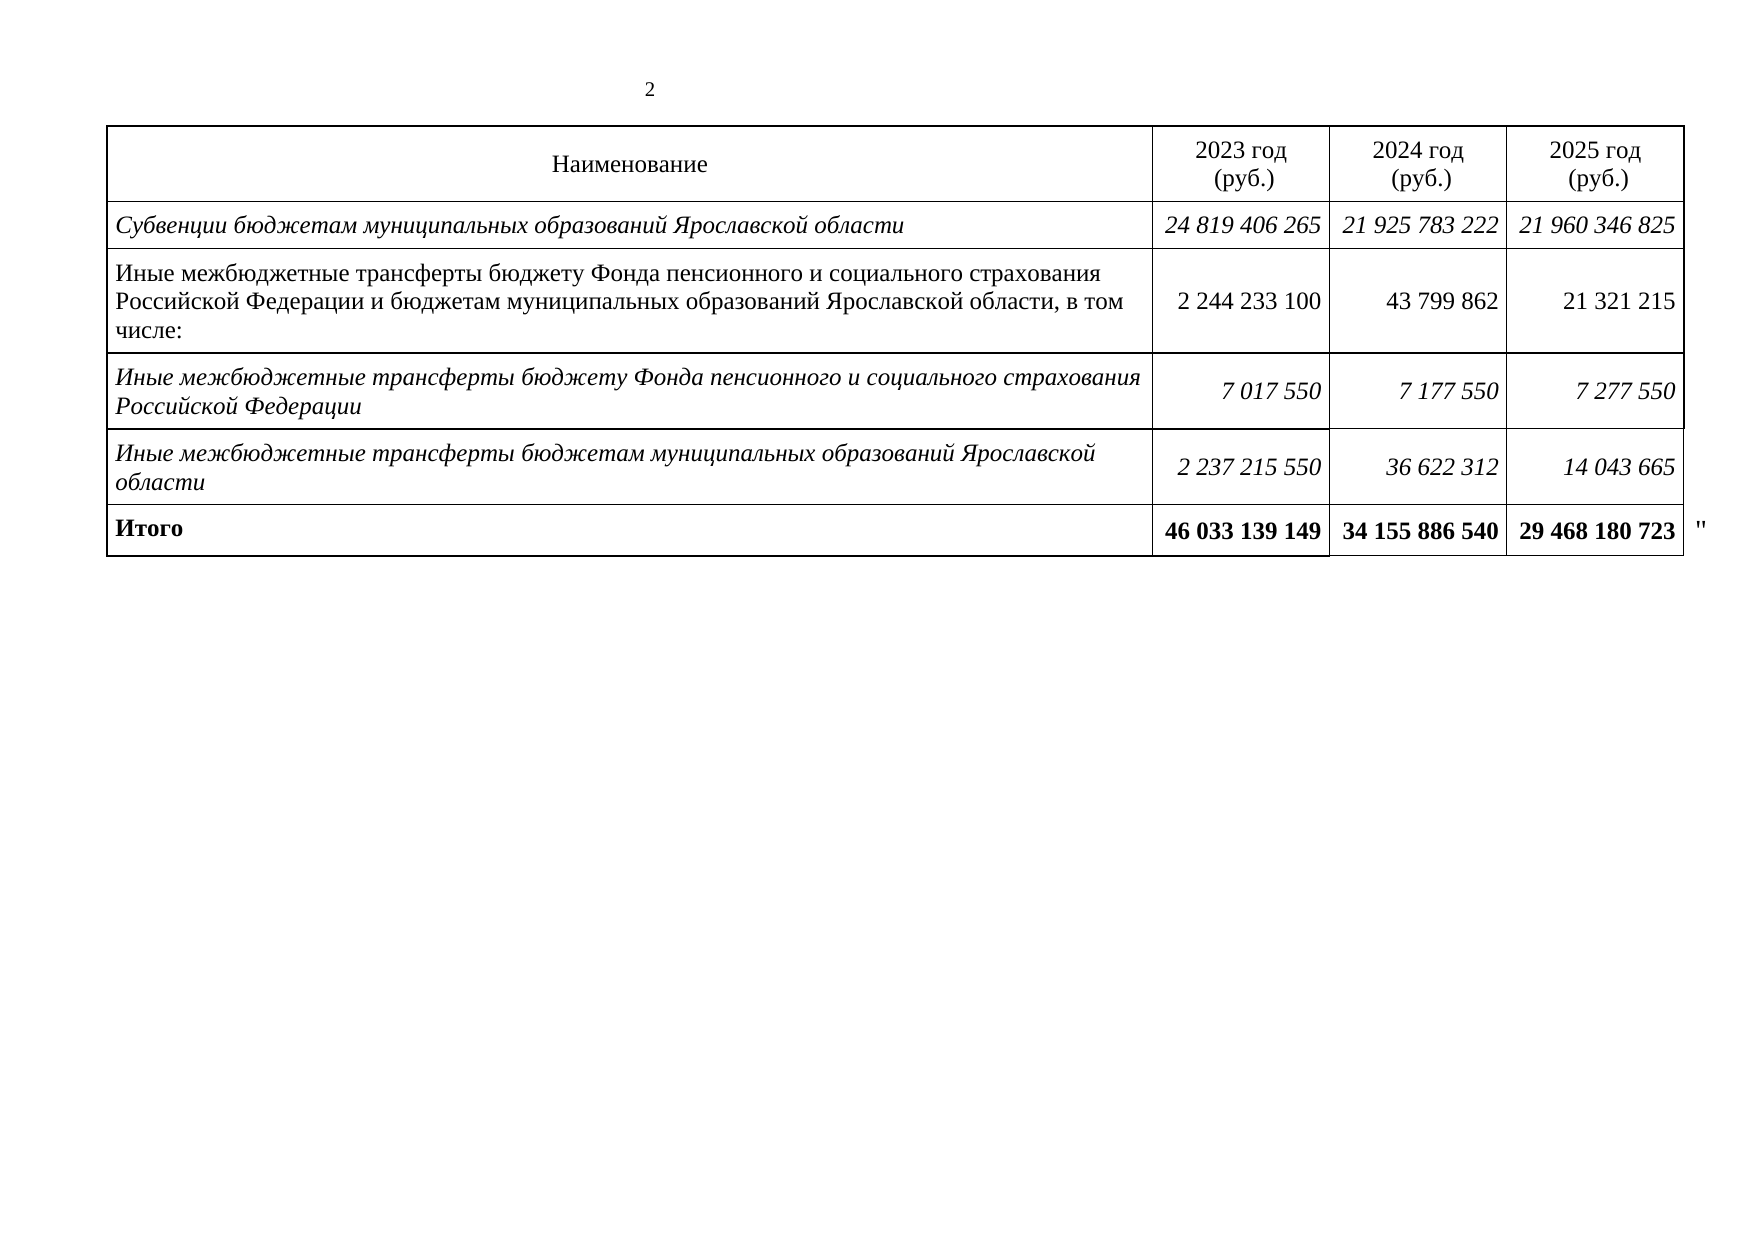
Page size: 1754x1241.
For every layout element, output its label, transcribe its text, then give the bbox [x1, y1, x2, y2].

table_cell 46 033 139 149 [1153, 505, 1329, 555]
table_cell Субвенции бюджетам муниципальных образований Ярославской области [108, 202, 1152, 248]
table_cell Итого [108, 505, 1152, 555]
table_cell 7 017 550 [1153, 354, 1329, 428]
table_cell 21 960 346 825 [1507, 202, 1683, 248]
table_cell 29 468 180 723 [1507, 505, 1683, 555]
table_header [1507, 127, 1683, 201]
table_cell 34 155 886 540 [1330, 505, 1506, 555]
table_cell 2 244 233 100 [1153, 249, 1329, 352]
table_cell 36 622 312 [1330, 429, 1506, 504]
table_header [1330, 127, 1506, 201]
table_cell 43 799 862 [1330, 249, 1506, 352]
table_cell 7 177 550 [1330, 354, 1506, 428]
table_cell Иные межбюджетные трансферты бюджетам муниципальных образований Ярославской области [108, 430, 1152, 504]
table_header [1153, 127, 1329, 201]
table_cell " [1684, 504, 1754, 555]
table_header [108, 127, 1152, 201]
table_cell Иные межбюджетные трансферты бюджету Фонда пенсионного и социального страхования Российской Федерации [108, 354, 1152, 428]
table_cell 21 321 215 [1507, 249, 1683, 352]
table_cell 24 819 406 265 [1153, 202, 1329, 248]
table_cell 21 925 783 222 [1330, 202, 1506, 248]
table_cell Иные межбюджетные трансферты бюджету Фонда пенсионного и социального страхования Российской Федерации и бюджетам муниципальных образований Ярославской области, в том числе: [108, 249, 1152, 352]
table_cell 2 237 215 550 [1153, 430, 1329, 504]
table_cell 7 277 550 [1507, 354, 1683, 428]
table_cell 14 043 665 [1507, 429, 1683, 504]
